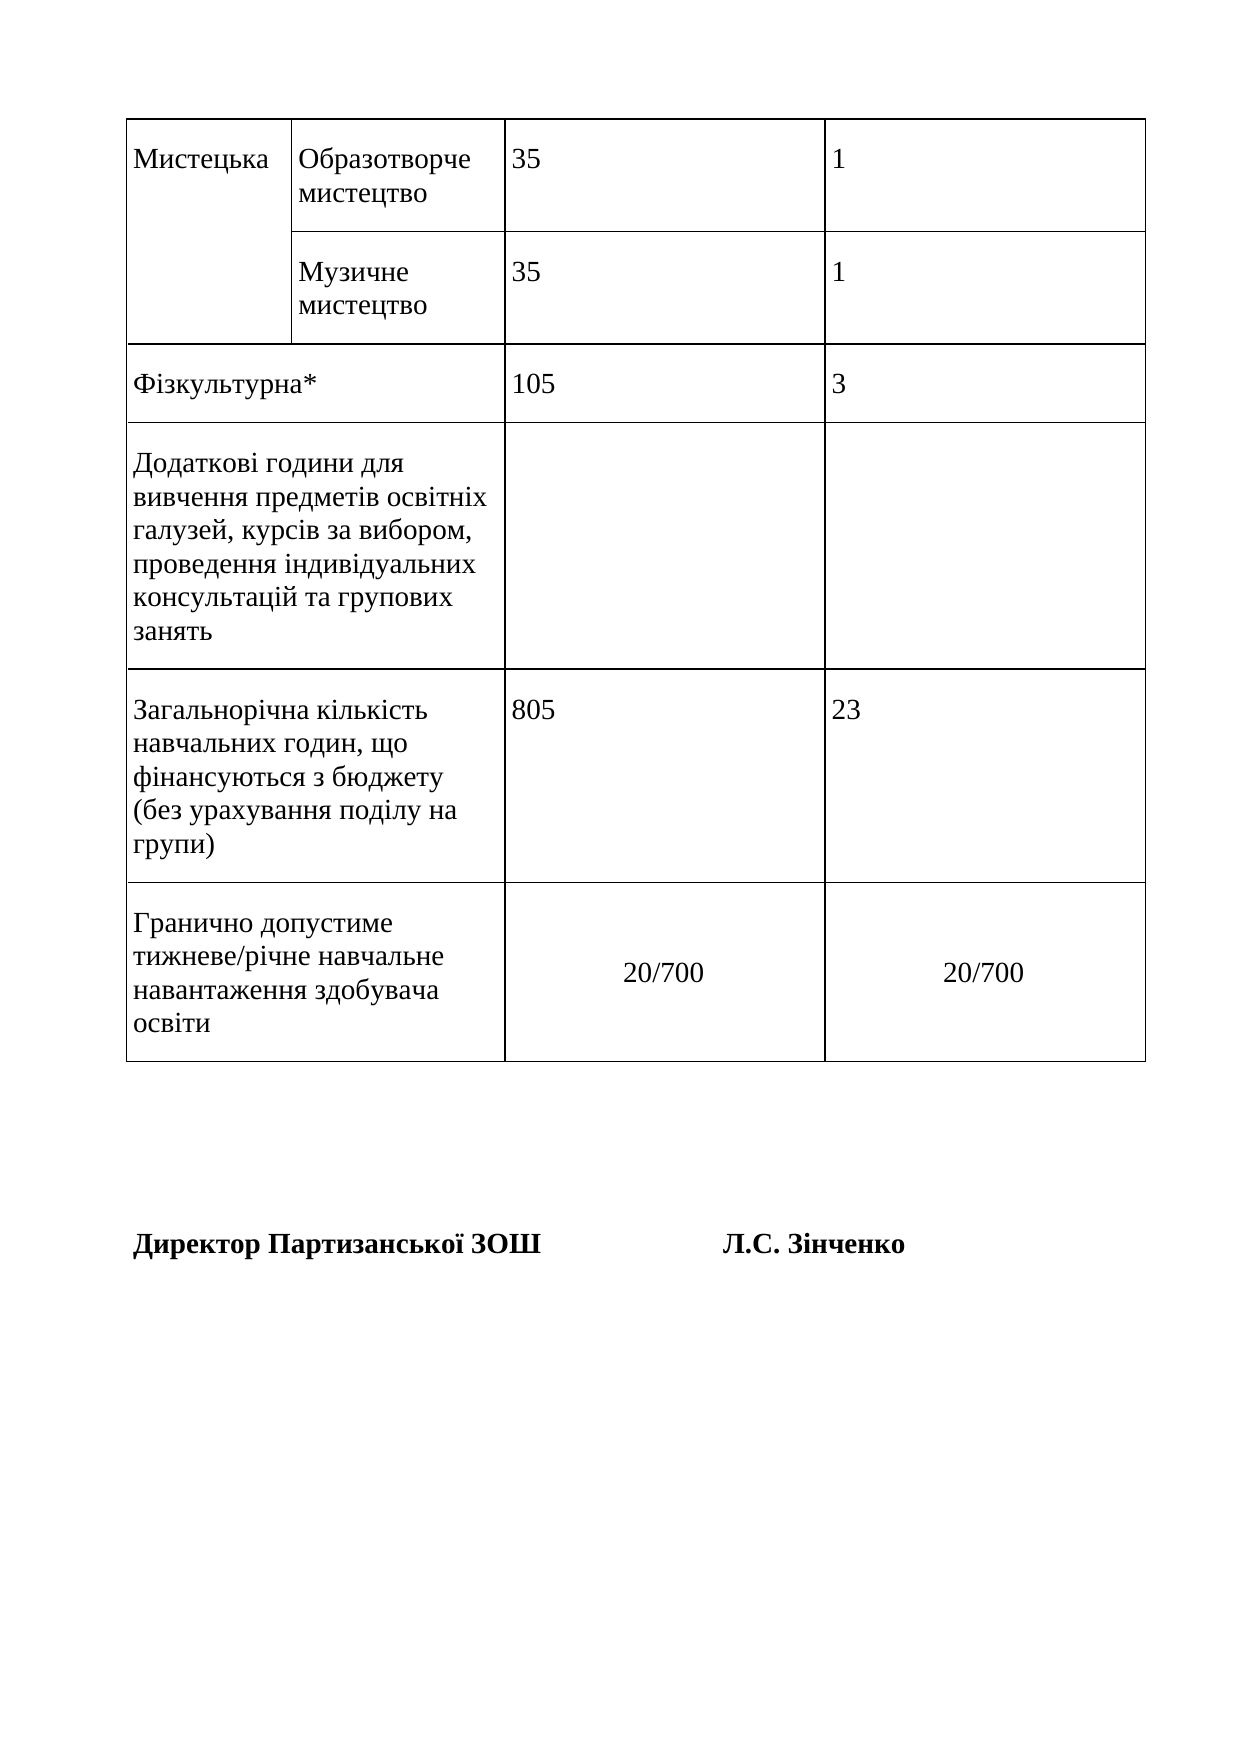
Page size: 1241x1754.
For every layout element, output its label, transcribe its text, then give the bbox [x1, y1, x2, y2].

table_cell 35 [506, 120, 824, 231]
table_cell 20/700 [826, 883, 1145, 1061]
table_cell 1 [826, 232, 1145, 343]
table_cell [826, 423, 1145, 668]
table_cell Гранично допустиме тижневе/річне навчальне навантаження здобувача освіти [127, 883, 504, 1061]
table_cell Загальнорічна кількість навчальних годин, що фінансуються з бюджету (без урахування поділу на групи) [127, 669, 504, 881]
table_cell 23 [826, 670, 1145, 881]
table_cell 3 [826, 345, 1145, 422]
table_cell Музичне мистецтво [292, 232, 504, 343]
table_cell Фізкультурна* [127, 344, 504, 422]
table_cell 20/700 [506, 883, 824, 1061]
table_cell 1 [826, 120, 1145, 231]
table_cell 805 [506, 670, 824, 881]
table_cell [506, 423, 824, 668]
table_cell Додаткові години для вивчення предметів освітніх галузей, курсів за вибором, проведення індивідуальних консультацій та групових занять [127, 423, 504, 668]
text Директор Партизанської ЗОШ Л.С. Зінченко [133, 1227, 1152, 1260]
table_cell 105 [506, 345, 824, 422]
table_cell Образотворче мистецтво [292, 120, 504, 231]
table_cell 35 [506, 232, 824, 343]
table_cell Мистецька [127, 120, 291, 343]
